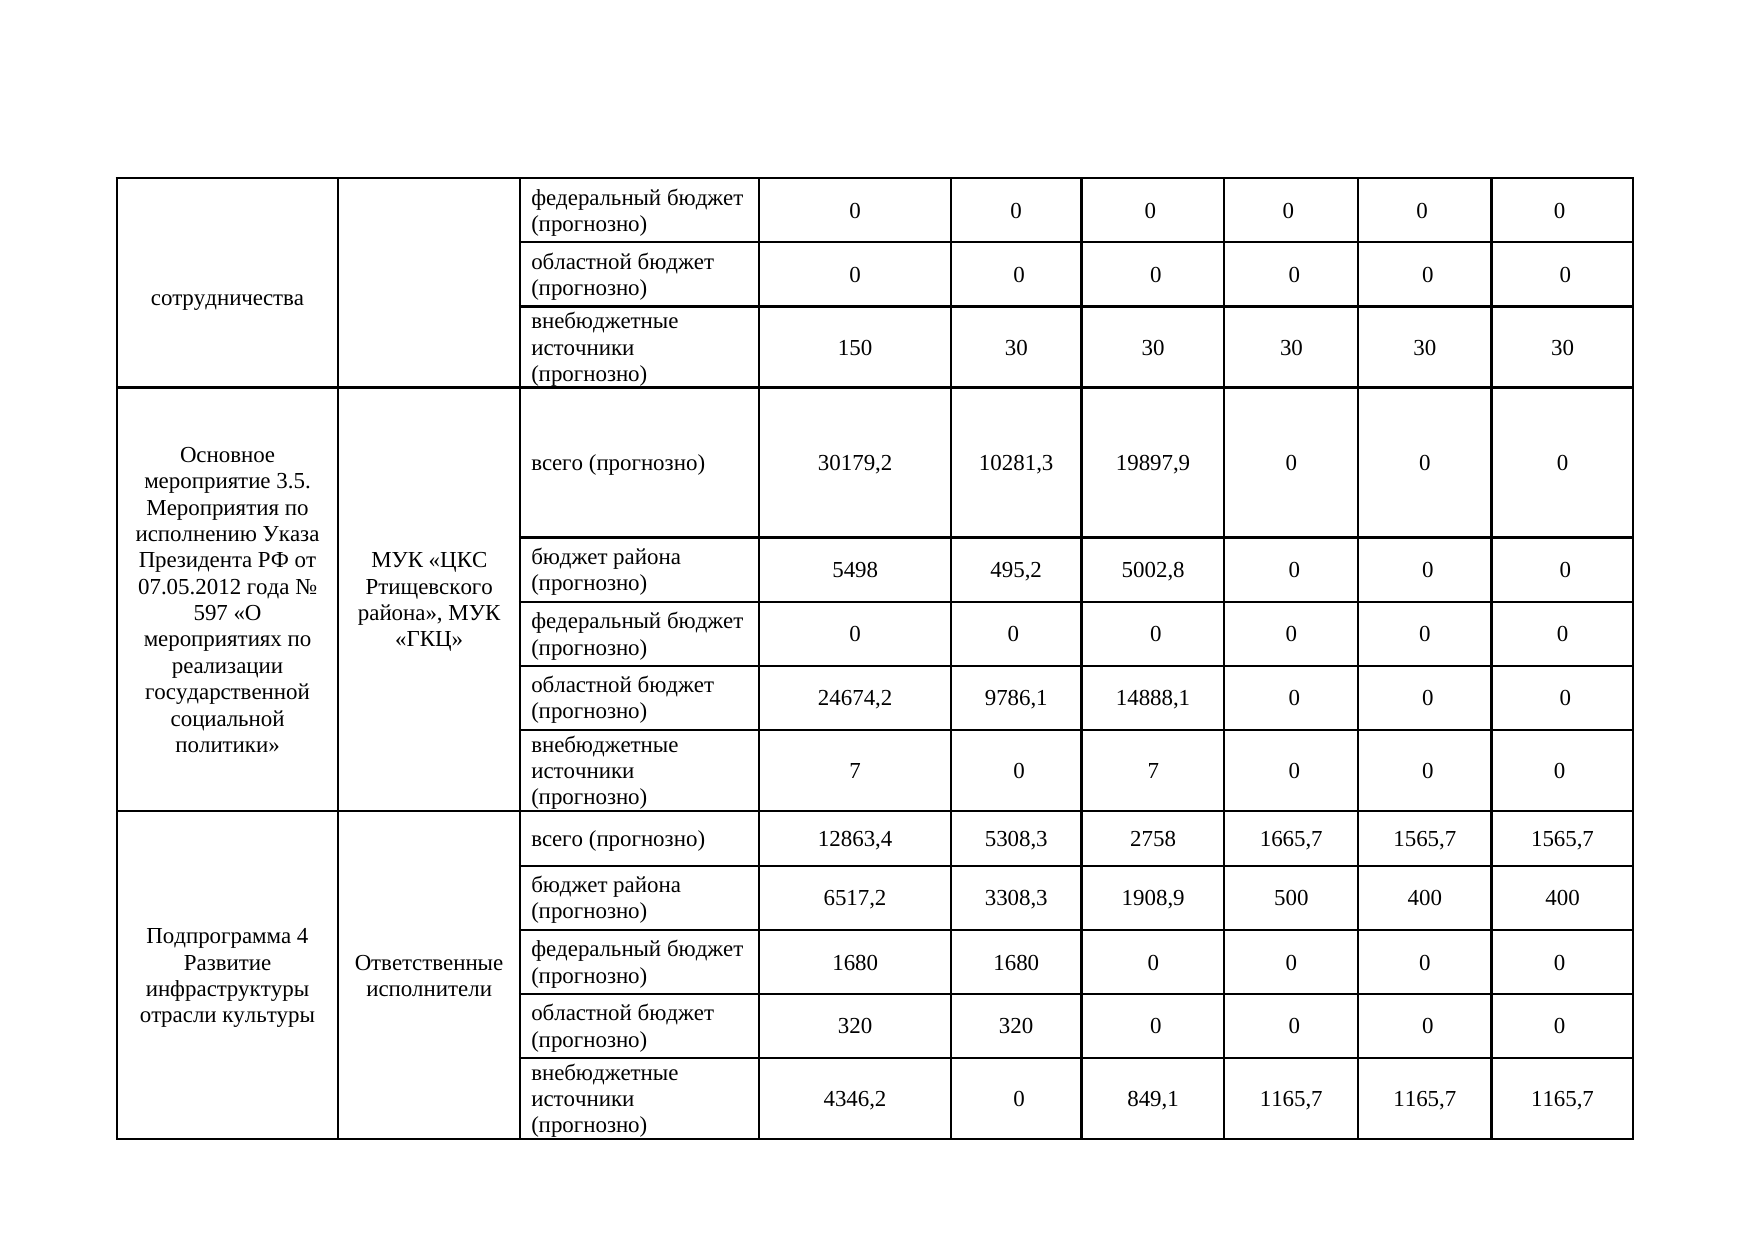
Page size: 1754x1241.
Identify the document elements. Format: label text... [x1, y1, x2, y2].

table_cell 1565,7 [1493, 812, 1632, 864]
table_cell 150 [760, 308, 950, 386]
table_cell Основное мероприятие 3.5. Мероприятия по исполнению Указа Президента РФ от 07.05.2012 года № 597 «О мероприятиях по реализации государственной социальной политики» [118, 389, 337, 810]
table_cell 0 [1359, 995, 1490, 1057]
table_cell 30179,2 [760, 389, 950, 536]
table_cell 30 [1083, 308, 1223, 386]
table_cell федеральный бюджет (прогнозно) [521, 931, 758, 993]
table_cell 1680 [760, 931, 950, 993]
table_cell 19897,9 [1083, 389, 1223, 536]
table_cell 0 [1225, 389, 1357, 536]
table_cell 3308,3 [952, 867, 1080, 929]
table_cell 30 [1493, 308, 1632, 386]
table_cell 9786,1 [952, 667, 1080, 729]
table_cell областной бюджет (прогнозно) [521, 995, 758, 1057]
table_cell 30 [952, 308, 1080, 386]
table_cell бюджет района (прогнозно) [521, 867, 758, 929]
table_cell 0 [1359, 731, 1490, 810]
table_cell областной бюджет (прогнозно) [521, 667, 758, 729]
table_cell 0 [952, 243, 1080, 305]
table_cell 0 [1083, 243, 1223, 305]
table_cell 1165,7 [1225, 1059, 1357, 1138]
table_cell 0 [1493, 243, 1632, 305]
table_cell 0 [1359, 389, 1490, 536]
table_cell 0 [1225, 931, 1357, 993]
table_cell 24674,2 [760, 667, 950, 729]
table_cell 849,1 [1083, 1059, 1223, 1138]
table_cell 4346,2 [760, 1059, 950, 1138]
table_cell областной бюджет (прогнозно) [521, 243, 758, 305]
table_cell 0 [1493, 389, 1632, 536]
table_cell 495,2 [952, 539, 1080, 601]
table_cell 0 [1493, 667, 1632, 729]
table_cell 1680 [952, 931, 1080, 993]
table_cell 0 [952, 1059, 1080, 1138]
table_cell Подпрограмма 4 Развитие инфраструктуры отрасли культуры [118, 812, 337, 1138]
table_cell 0 [1359, 179, 1490, 241]
table_cell 0 [952, 731, 1080, 810]
table_cell 30 [1225, 308, 1357, 386]
table_cell 1165,7 [1359, 1059, 1490, 1138]
table_cell 400 [1359, 867, 1490, 929]
table_cell всего (прогнозно) [521, 389, 758, 536]
table_cell 0 [1083, 603, 1223, 664]
table_cell 1665,7 [1225, 812, 1357, 864]
table_cell 320 [952, 995, 1080, 1057]
table_cell 320 [760, 995, 950, 1057]
table_cell 1165,7 [1493, 1059, 1632, 1138]
table_cell 0 [1225, 603, 1357, 664]
table_cell 0 [1225, 179, 1357, 241]
table_cell 0 [1359, 667, 1490, 729]
table_cell 5498 [760, 539, 950, 601]
table_cell внебюджетные источники (прогнозно) [521, 731, 758, 810]
table_cell 0 [1225, 731, 1357, 810]
table_cell 0 [760, 603, 950, 664]
table_cell 0 [1225, 243, 1357, 305]
table_cell внебюджетные источники (прогнозно) [521, 308, 758, 386]
table_cell 0 [1493, 995, 1632, 1057]
table_cell 0 [1359, 931, 1490, 993]
table_cell федеральный бюджет (прогнозно) [521, 179, 758, 241]
table_cell всего (прогнозно) [521, 812, 758, 864]
table_cell 14888,1 [1083, 667, 1223, 729]
table_cell 7 [1083, 731, 1223, 810]
table_cell 0 [1083, 931, 1223, 993]
table_cell 0 [1493, 931, 1632, 993]
table_cell 0 [1225, 995, 1357, 1057]
table_cell 5002,8 [1083, 539, 1223, 601]
table_cell 0 [1225, 539, 1357, 601]
table_cell внебюджетные источники (прогнозно) [521, 1059, 758, 1138]
table_cell 5308,3 [952, 812, 1080, 864]
table_cell 1908,9 [1083, 867, 1223, 929]
table_cell бюджет района (прогнозно) [521, 539, 758, 601]
table_cell Ответственные исполнители [339, 812, 519, 1138]
table_cell 0 [952, 179, 1080, 241]
table_cell 0 [1083, 995, 1223, 1057]
table_cell федеральный бюджет (прогнозно) [521, 603, 758, 664]
table_cell 400 [1493, 867, 1632, 929]
table_cell 7 [760, 731, 950, 810]
table_cell 0 [952, 603, 1080, 664]
table_cell 30 [1359, 308, 1490, 386]
table_cell 0 [1225, 667, 1357, 729]
table_cell 2758 [1083, 812, 1223, 864]
table_cell 0 [760, 243, 950, 305]
table_cell 0 [1359, 603, 1490, 664]
table_cell 1565,7 [1359, 812, 1490, 864]
table_cell 500 [1225, 867, 1357, 929]
table_cell 0 [1493, 539, 1632, 601]
table_cell 0 [1359, 243, 1490, 305]
table_cell 0 [1359, 539, 1490, 601]
table_cell 0 [1493, 731, 1632, 810]
table_cell 0 [1083, 179, 1223, 241]
table_cell 6517,2 [760, 867, 950, 929]
table_cell 0 [760, 179, 950, 241]
table_cell 0 [1493, 603, 1632, 664]
table_cell 0 [1493, 179, 1632, 241]
table_cell 12863,4 [760, 812, 950, 864]
table_cell 10281,3 [952, 389, 1080, 536]
table_cell МУК «ЦКС Ртищевского района», МУК «ГКЦ» [339, 389, 519, 810]
